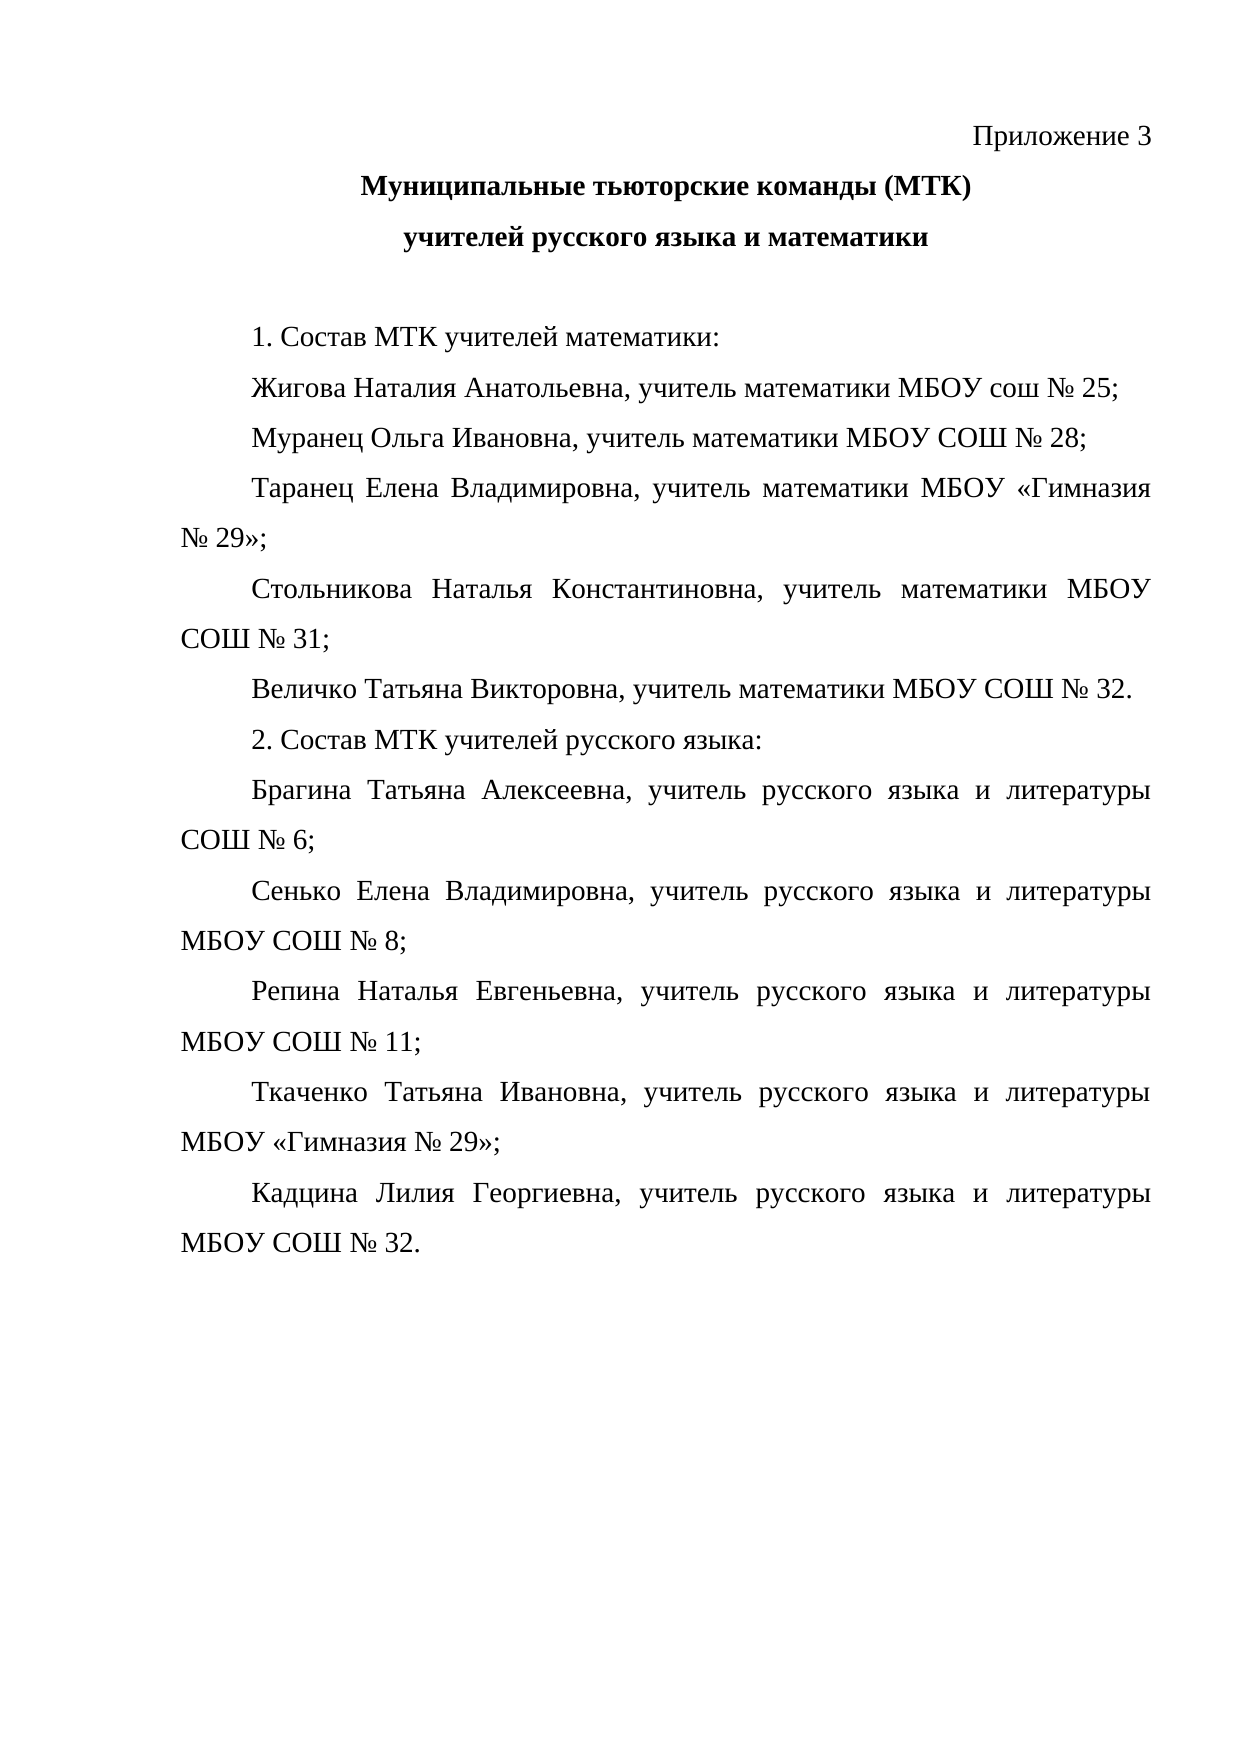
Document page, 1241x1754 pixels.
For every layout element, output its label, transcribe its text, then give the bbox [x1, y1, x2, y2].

text Жигова Наталия Анатольевна, учитель математики МБОУ сош № 25; [180, 370, 1152, 403]
text учителей русского языка и математики [180, 219, 1152, 252]
text Ткаченко Татьяна Ивановна, учитель русского языка и литературы МБОУ «Гимназия № 29»; [180, 1074, 1152, 1158]
text Кадцина Лилия Георгиевна, учитель русского языка и литературы МБОУ СОШ № 32. [180, 1175, 1152, 1258]
text Величко Татьяна Викторовна, учитель математики МБОУ СОШ № 32. [180, 672, 1152, 705]
text Брагина Татьяна Алексеевна, учитель русского языка и литературы СОШ № 6; [180, 772, 1152, 856]
text Муниципальные тьюторские команды (МТК) [180, 168, 1152, 202]
text Таранец Елена Владимировна, учитель математики МБОУ «Гимназия № 29»; [180, 470, 1152, 554]
text Стольникова Наталья Константиновна, учитель математики МБОУ СОШ № 31; [180, 571, 1152, 655]
text Приложение 3 [180, 118, 1152, 152]
text Муранец Ольга Ивановна, учитель математики МБОУ СОШ № 28; [180, 420, 1152, 453]
text 1. Состав МТК учителей математики: [180, 319, 1152, 353]
text 2. Состав МТК учителей русского языка: [180, 722, 1152, 755]
text Репина Наталья Евгеньевна, учитель русского языка и литературы МБОУ СОШ № 11; [180, 973, 1152, 1057]
text Сенько Елена Владимировна, учитель русского языка и литературы МБОУ СОШ № 8; [180, 873, 1152, 957]
